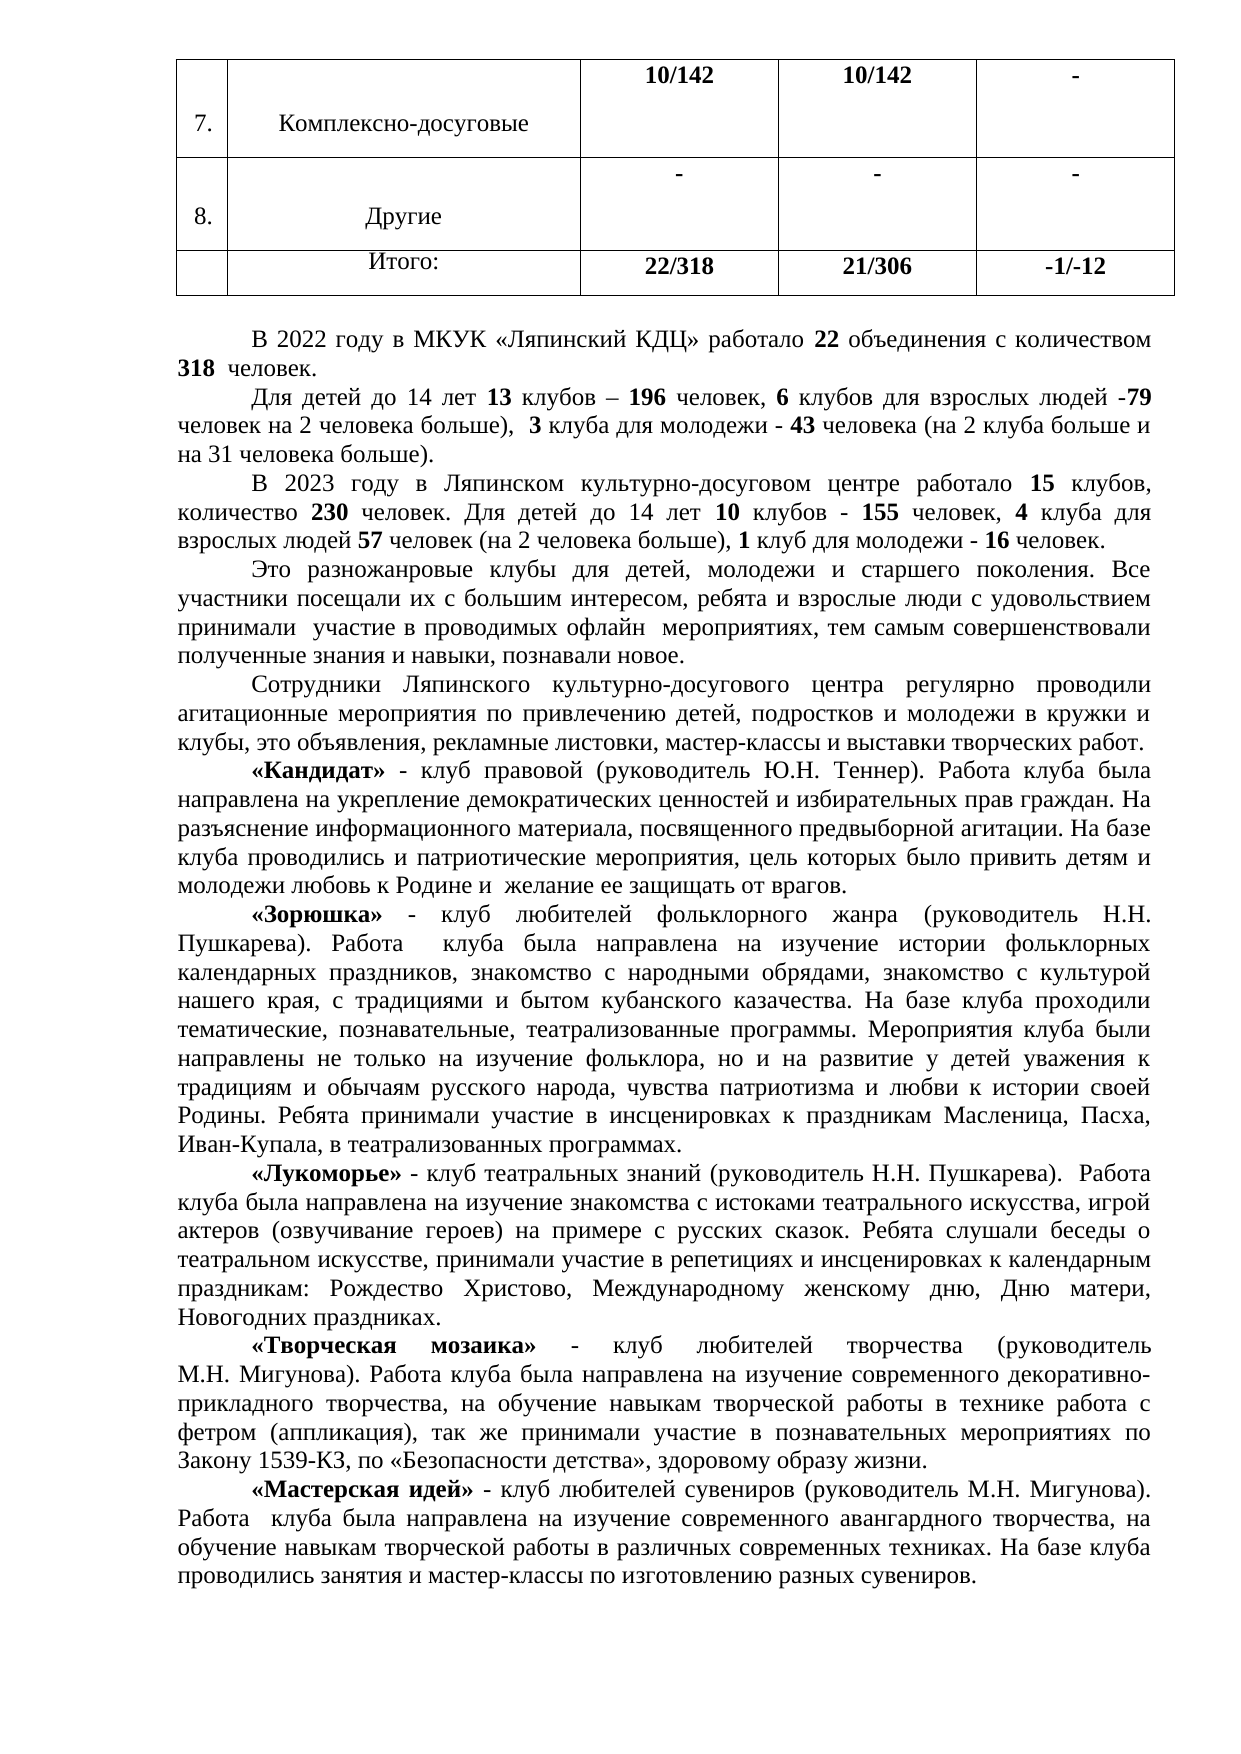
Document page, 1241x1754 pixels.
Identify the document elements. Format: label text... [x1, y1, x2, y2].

table_cell - [977, 60, 1174, 157]
table_cell Итого: [228, 251, 580, 294]
table_cell 10/142 [779, 60, 976, 157]
text «Кандидат» - клуб правовой (руководитель Ю.Н. Теннер). Работа клуба была направлена на укрепление демократических ценностей и избирательных прав граждан. На разъяснение информационного материала, посвященного предвыборной агитации. На базе клуба проводились и патриотические мероприятия, цель которых было привить детям и молодежи любовь к Родине и желание ее защищать от врагов. [177, 756, 1152, 899]
table_cell 10/142 [581, 60, 778, 157]
text «Мастерская идей» - клуб любителей сувениров (руководитель М.Н. Мигунова). Работа клуба была направлена на изучение современного авангардного творчества, на обучение навыкам творческой работы в различных современных техниках. На базе клуба проводились занятия и мастер-классы по изготовлению разных сувениров. [177, 1474, 1152, 1589]
table_cell 21/306 [779, 251, 976, 294]
text Сотрудники Ляпинского культурно-досугового центра регулярно проводили агитационные мероприятия по привлечению детей, подростков и молодежи в кружки и клубы, это объявления, рекламные листовки, мастер-классы и выставки творческих работ. [177, 669, 1152, 756]
table_cell 8. [177, 158, 227, 250]
table_cell 7. [177, 60, 227, 157]
table_cell Комплексно-досуговые [228, 60, 580, 157]
table_cell - [581, 158, 778, 250]
text «Лукоморье» - клуб театральных знаний (руководитель Н.Н. Пушкарева). Работа клуба была направлена на изучение знакомства с истоками театрального искусства, игрой актеров (озвучивание героев) на примере с русских сказок. Ребята слушали беседы о театральном искусстве, принимали участие в репетициях и инсценировках к календарным праздникам: Рождество Христово, Международному женскому дню, Дню матери, Новогодних праздниках. [177, 1158, 1152, 1331]
table_cell - [779, 158, 976, 250]
text В 2023 году в Ляпинском культурно-досуговом центре работало 15 клубов, количество 230 человек. Для детей до 14 лет 10 клубов - 155 человек, 4 клуба для взрослых людей 57 человек (на 2 человека больше), 1 клуб для молодежи - 16 человек. [177, 468, 1152, 554]
text Это разножанровые клубы для детей, молодежи и старшего поколения. Все участники посещали их с большим интересом, ребята и взрослые люди с удовольствием принимали участие в проводимых офлайн мероприятиях, тем самым совершенствовали полученные знания и навыки, познавали новое. [177, 554, 1152, 669]
table_cell -1/-12 [977, 251, 1174, 294]
text В 2022 году в МКУК «Ляпинский КДЦ» работало 22 объединения с количеством 318 человек. [177, 324, 1152, 382]
table_cell Другие [228, 158, 580, 250]
text Для детей до 14 лет 13 клубов – 196 человек, 6 клубов для взрослых людей -79 человек на 2 человека больше), 3 клуба для молодежи - 43 человека (на 2 клуба больше и на 31 человека больше). [177, 382, 1152, 468]
text «Творческая мозаика» - клуб любителей творчества (руководитель М.Н. Мигунова). Работа клуба была направлена на изучение современного декоративно-прикладного творчества, на обучение навыкам творческой работы в технике работа с фетром (аппликация), так же принимали участие в познавательных мероприятиях по Закону 1539-КЗ, по «Безопасности детства», здоровому образу жизни. [177, 1331, 1152, 1474]
table_cell - [977, 158, 1174, 250]
text «Зорюшка» - клуб любителей фольклорного жанра (руководитель Н.Н. Пушкарева). Работа клуба была направлена на изучение истории фольклорных календарных праздников, знакомство с народными обрядами, знакомство с культурой нашего края, с традициями и бытом кубанского казачества. На базе клуба проходили тематические, познавательные, театрализованные программы. Мероприятия клуба были направлены не только на изучение фольклора, но и на развитие у детей уважения к традициям и обычаям русского народа, чувства патриотизма и любви к истории своей Родины. Ребята принимали участие в инсценировках к праздникам Масленица, Пасха, Иван-Купала, в театрализованных программах. [177, 899, 1152, 1158]
table_cell [177, 251, 227, 294]
table_cell 22/318 [581, 251, 778, 294]
